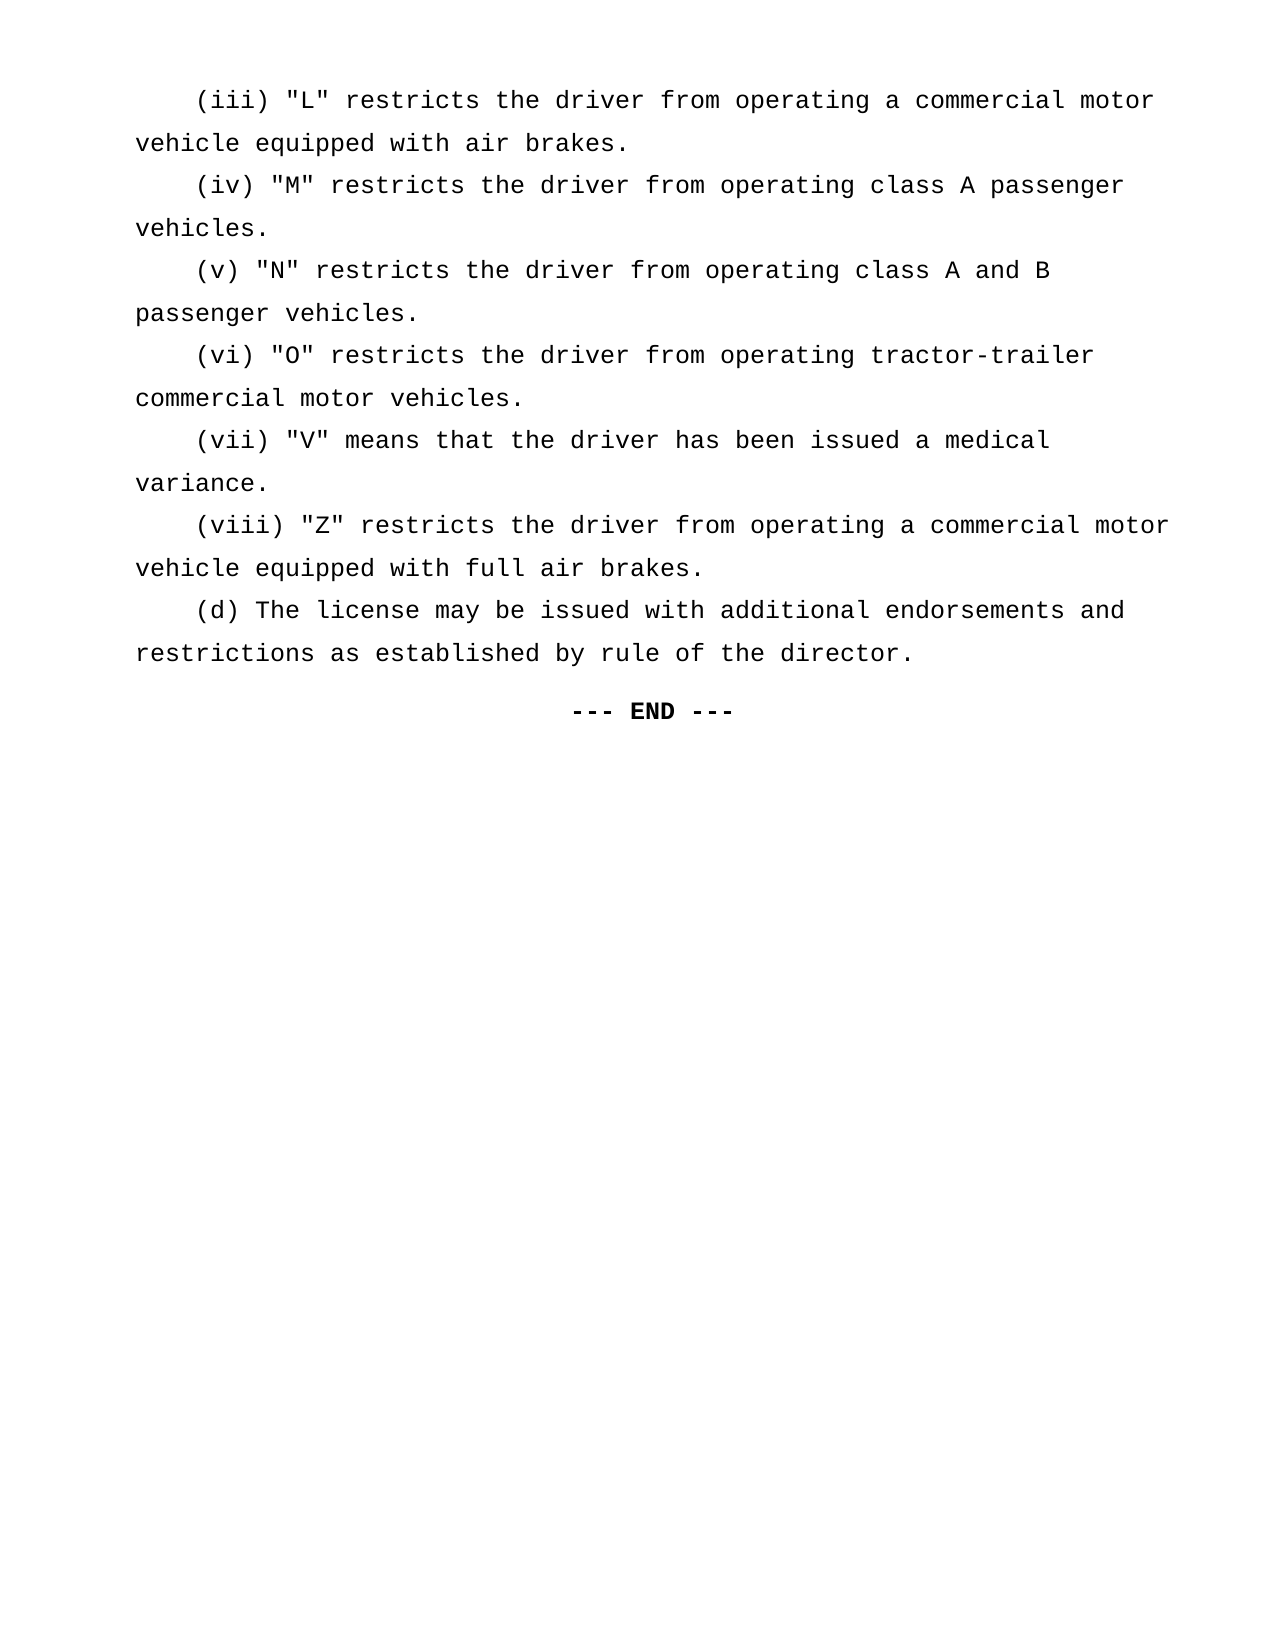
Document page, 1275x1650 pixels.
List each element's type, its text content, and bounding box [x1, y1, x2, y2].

text (iv) "M" restricts the driver from operating class A passenger vehicles. [135, 160, 1170, 245]
text --- END --- [135, 698, 1170, 727]
text (v) "N" restricts the driver from operating class A and B passenger vehicles. [135, 245, 1170, 330]
text (iii) "L" restricts the driver from operating a commercial motor vehicle equipped with air brakes. [135, 75, 1170, 160]
text (vi) "O" restricts the driver from operating tractor-trailer commercial motor vehicles. [135, 330, 1170, 415]
text (d) The license may be issued with additional endorsements and restrictions as established by rule of the director. [135, 585, 1170, 670]
text (vii) "V" means that the driver has been issued a medical variance. [135, 415, 1170, 500]
text (viii) "Z" restricts the driver from operating a commercial motor vehicle equipped with full air brakes. [135, 500, 1170, 585]
